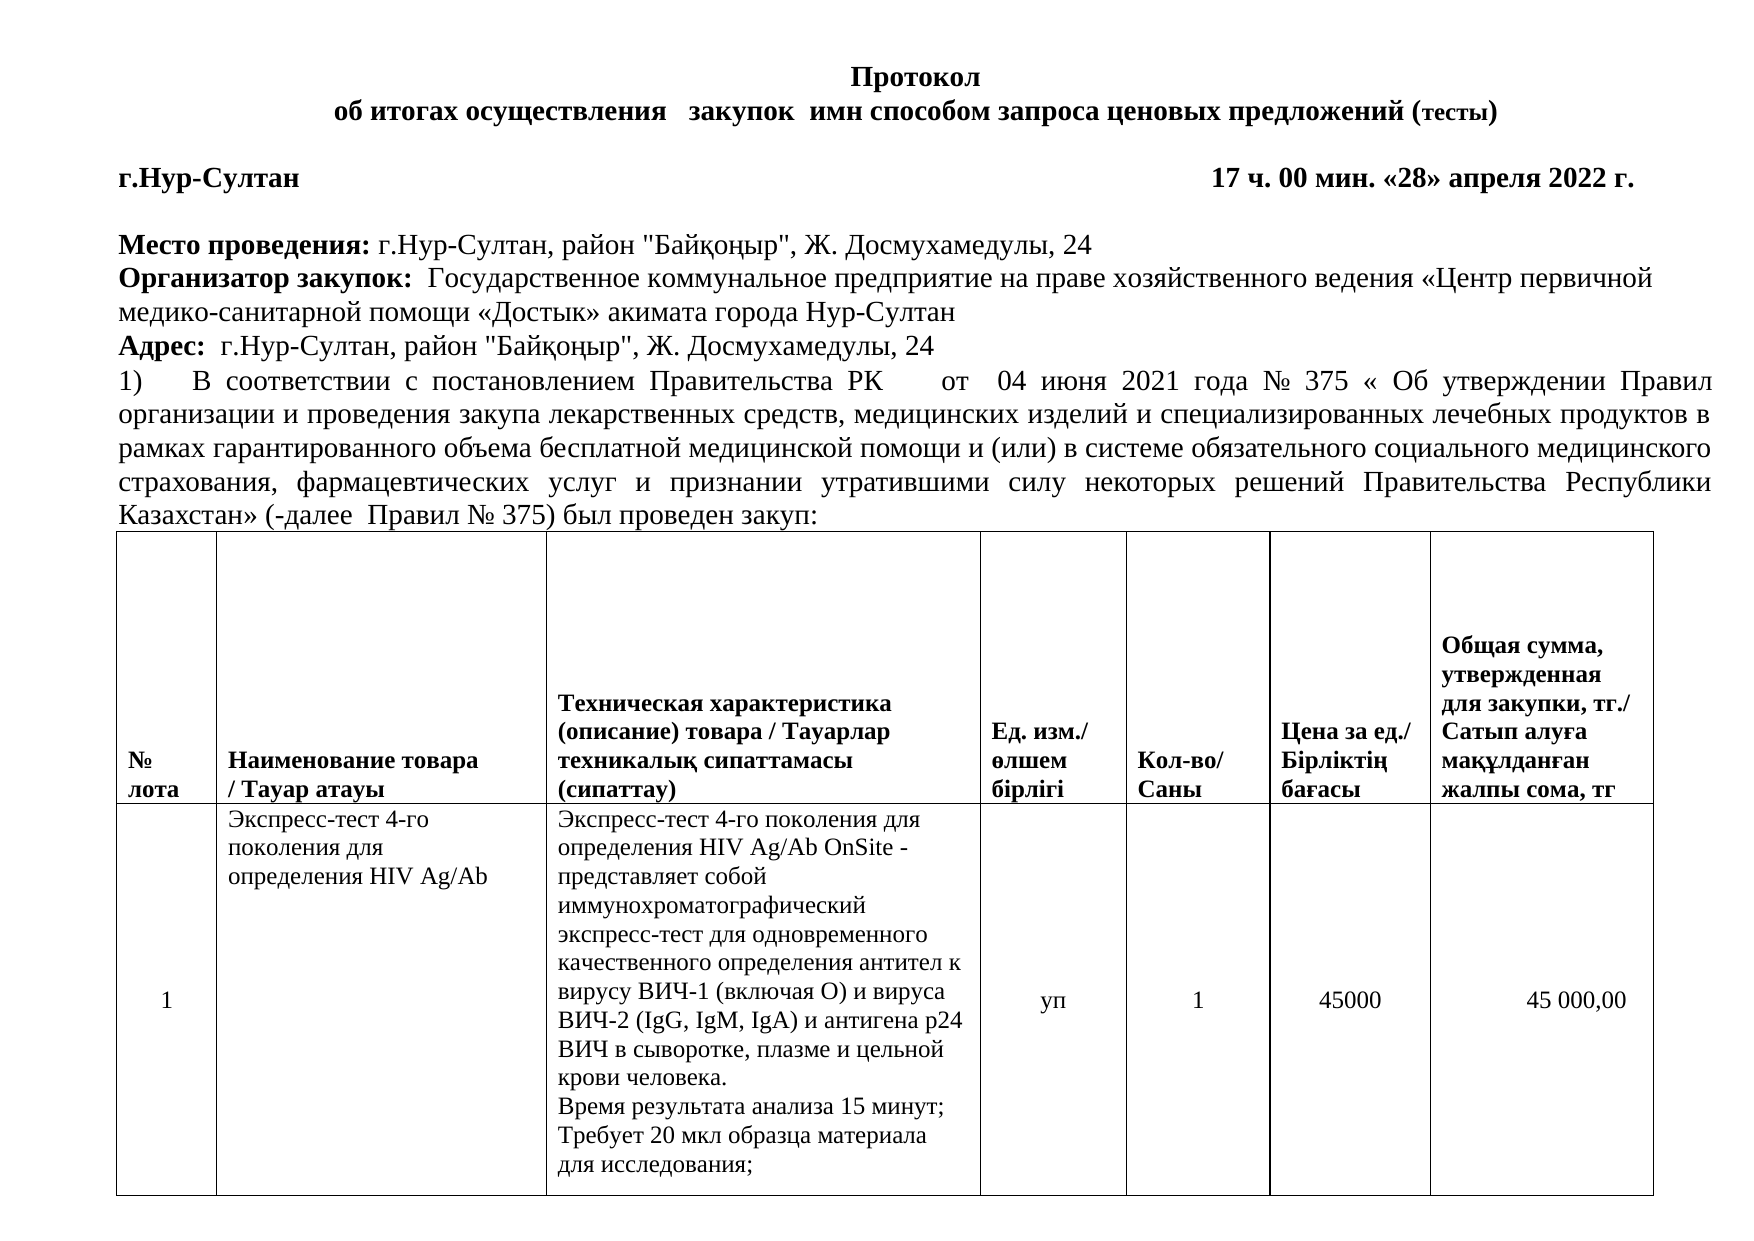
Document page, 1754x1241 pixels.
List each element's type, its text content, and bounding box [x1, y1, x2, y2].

table_header № лота [117, 532, 216, 803]
table_header Техническая характеристика (описание) товара / Тауарлар техникалық сипаттамасы (сипаттау) [547, 532, 980, 803]
table_cell 1 [1127, 804, 1269, 1195]
table_header Кол-во/ Саны [1127, 532, 1269, 803]
table_cell 45000 [1271, 804, 1430, 1195]
table_header Общая сумма, утвержденная для закупки, тг./ Сатып алуға мақұлданған жалпы сома, тг [1431, 532, 1653, 803]
text Протокол [118, 59, 1713, 93]
table_cell уп [981, 804, 1126, 1195]
table_header Ед. изм./ өлшем бірлігі [981, 532, 1126, 803]
table_header Наименование товара / Тауар атауы [217, 532, 546, 803]
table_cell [547, 804, 980, 1195]
table_cell 45 000,00 [1431, 804, 1653, 1195]
text Место проведения: г.Нур-Султан, район "Байқоңыр", Ж. Досмухамедулы, 24 Организатор закупок: Государственное коммунальное предприятие на праве хозяйственного ведения «Центр первичной медико-санитарной помощи «Достык» акимата города Нур-Султан Адрес: г.Нур-Султан, район "Байқоңыр", Ж. Досмухамедулы, 24 [118, 227, 1713, 363]
list В соответствии с постановлением Правительства РК от 04 июня 2021 года № 375 « Об утверждении Правил организации и проведения закупа лекарственных средств, медицинских изделий и специализированных лечебных продуктов в рамках гарантированного объема бесплатной медицинской помощи и (или) в системе обязательного социального медицинского страхования, фармацевтических услуг и признании утратившими силу некоторых решений Правительства Республики Казахстан» (-далее Правил № 375) был проведен закуп: [118, 363, 1713, 531]
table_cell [217, 804, 546, 1195]
text г.Нур-Султан 17 ч. 00 мин. «28» апреля 2022 г. [118, 160, 1713, 193]
table_header Цена за ед./ Бірліктің бағасы [1271, 532, 1430, 803]
text об итогах осуществления закупок имн способом запроса ценовых предложений (тесты) [118, 93, 1713, 126]
table_cell 1 [117, 804, 216, 1195]
